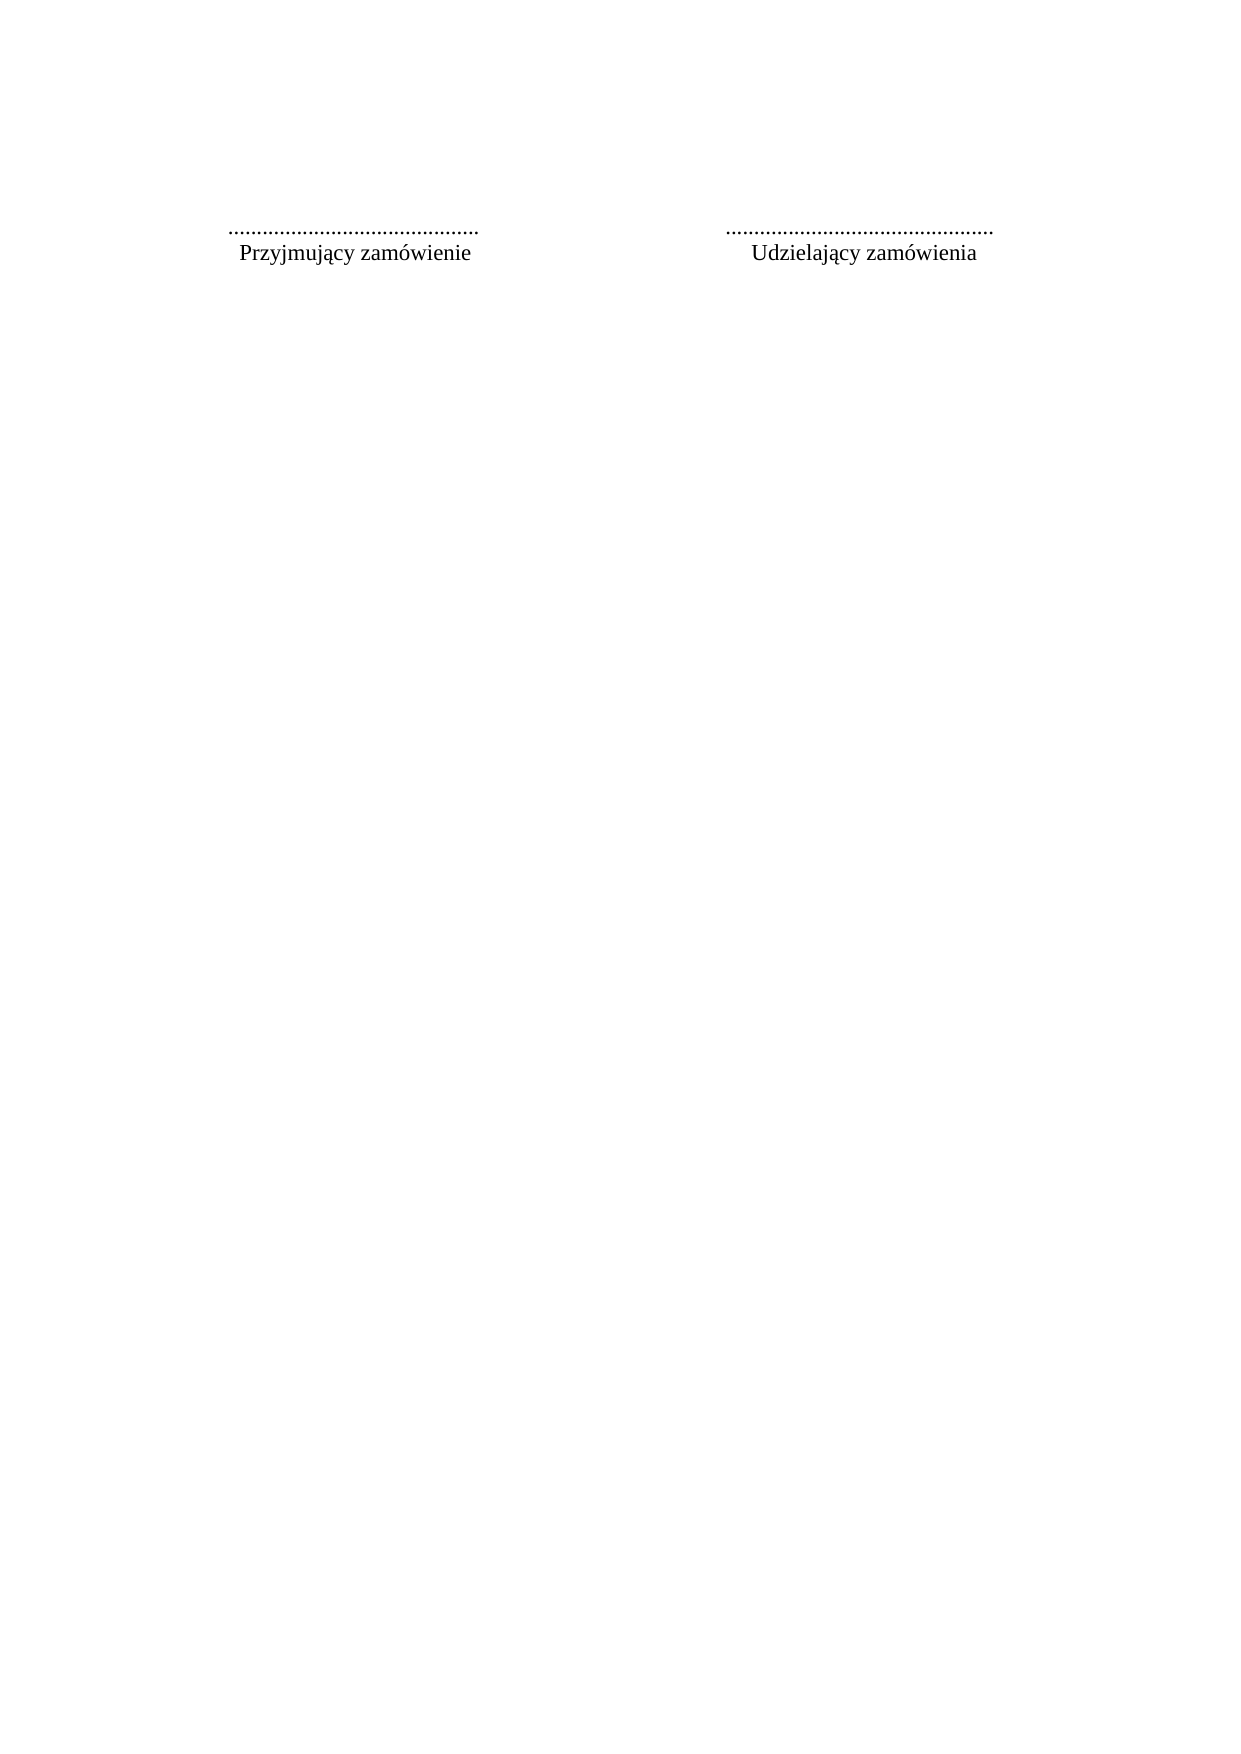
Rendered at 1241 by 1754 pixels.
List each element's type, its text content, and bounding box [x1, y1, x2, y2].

text ............................................ ............................................... [148, 213, 1093, 239]
text Przyjmujący zamówienie Udzielający zamówienia [148, 239, 1093, 266]
